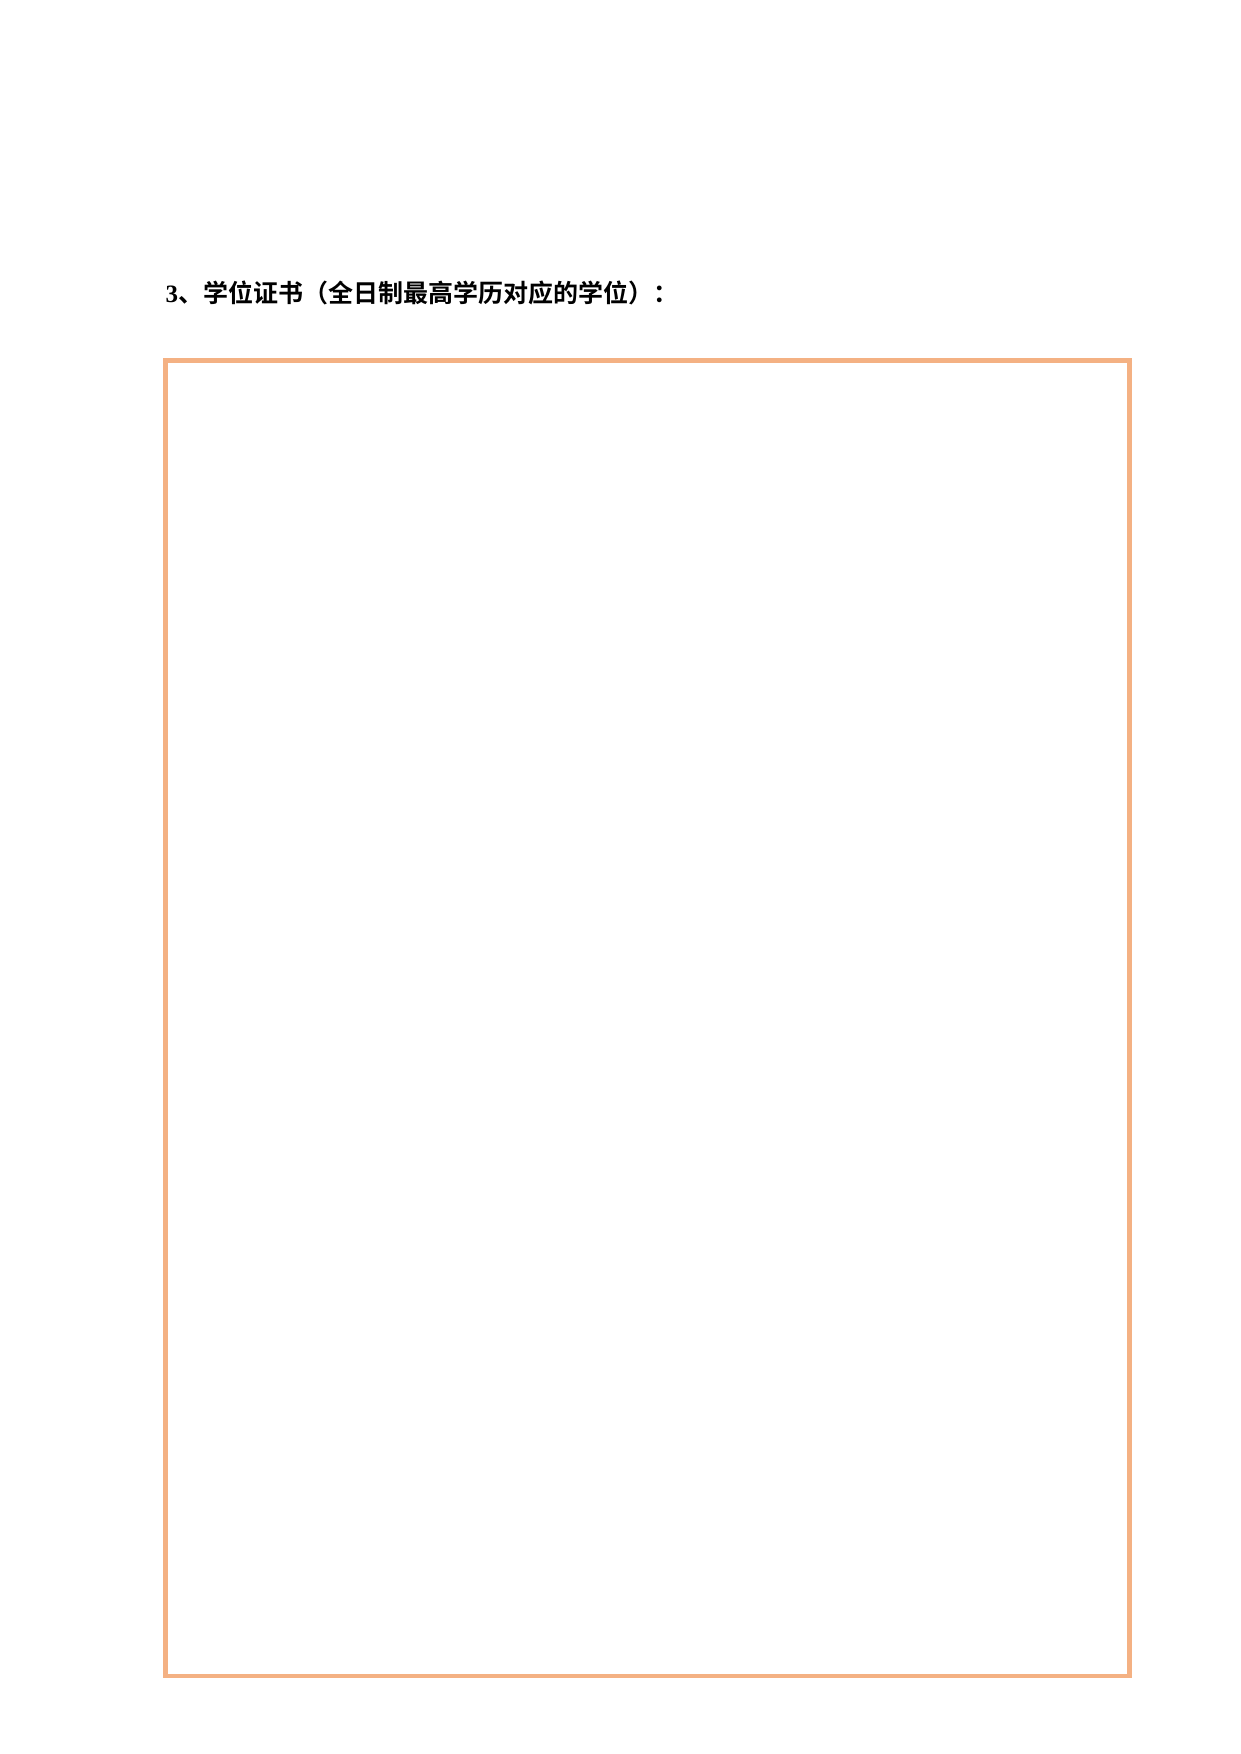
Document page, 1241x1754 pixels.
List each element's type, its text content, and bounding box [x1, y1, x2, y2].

text 3、学位证书（全日制最高学历对应的学位）： [165, 259, 1087, 324]
